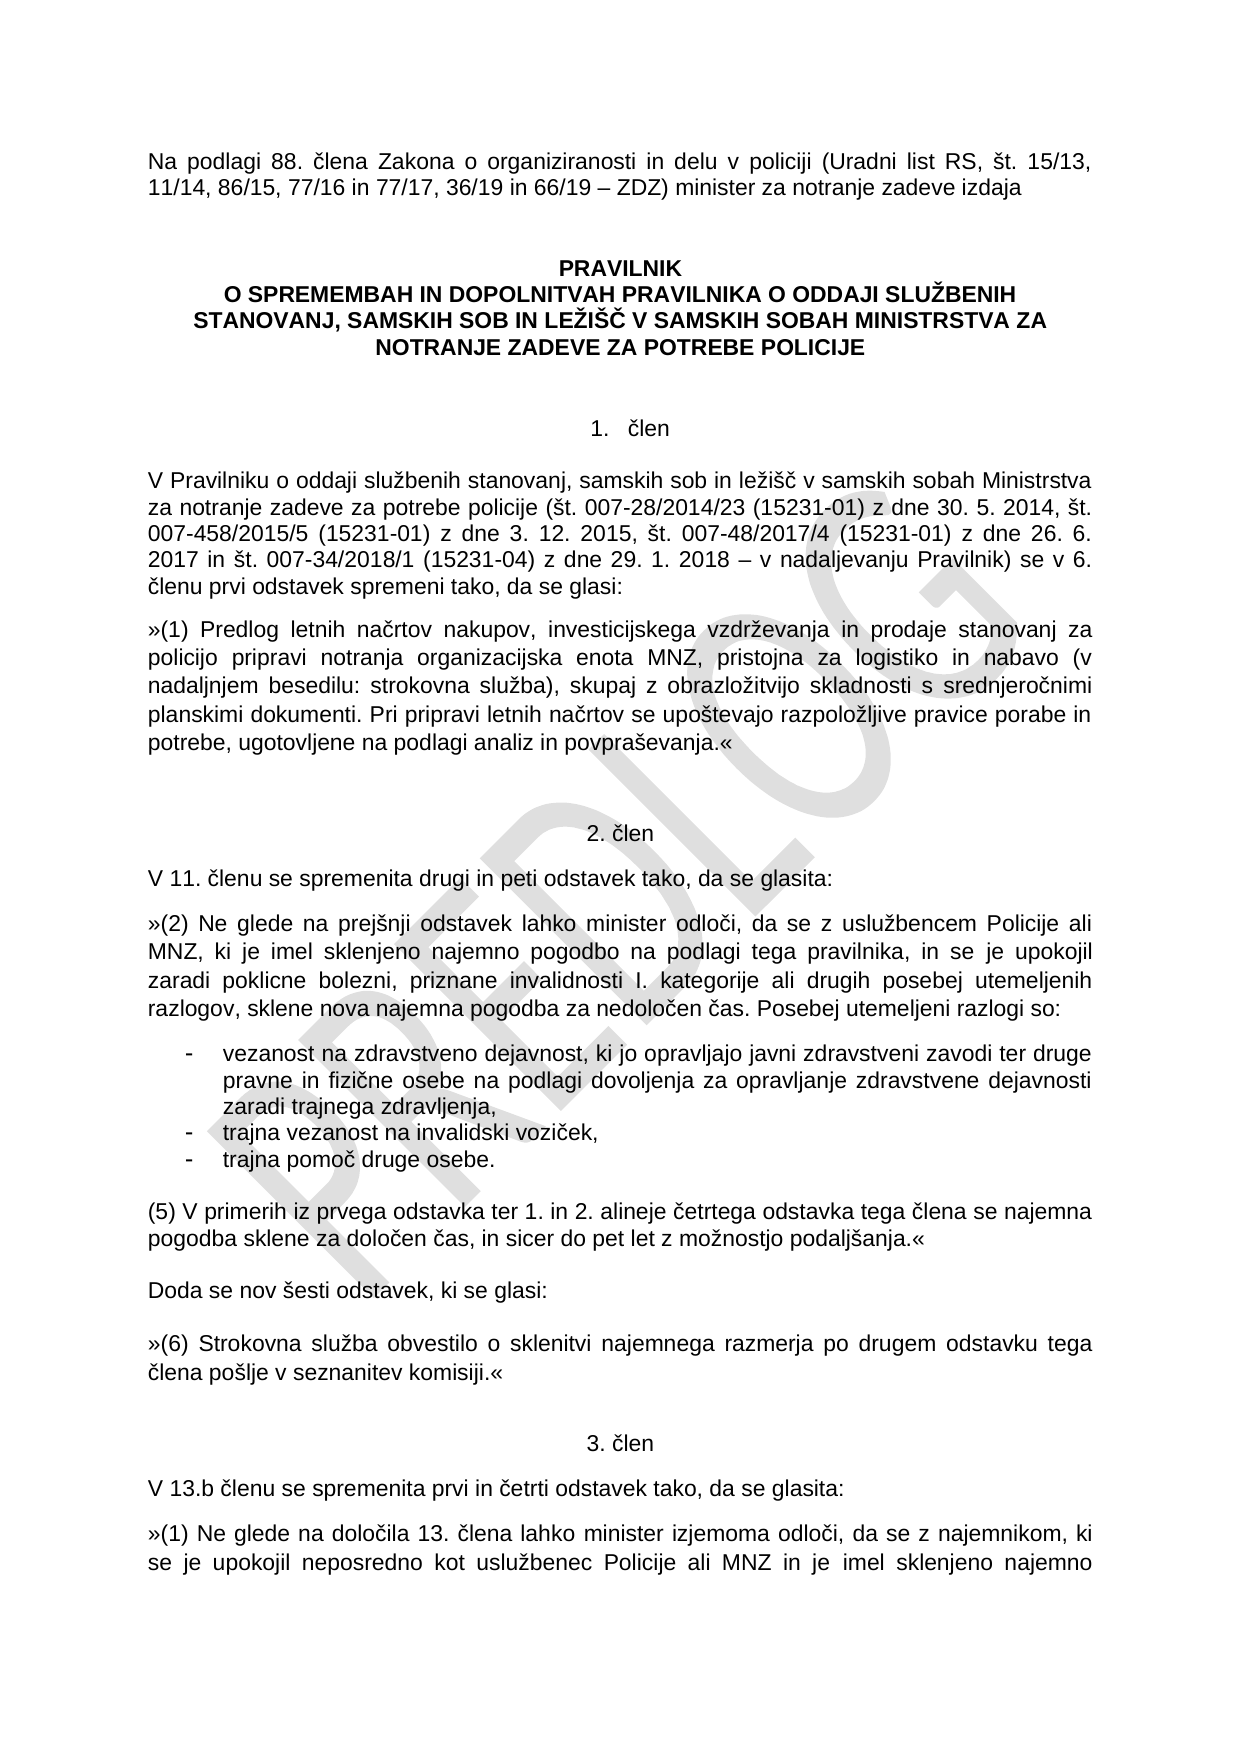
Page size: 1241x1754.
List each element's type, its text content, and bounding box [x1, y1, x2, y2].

text 3. člen [148, 1430, 1093, 1456]
text Na podlagi 88. člena Zakona o organiziranosti in delu v policiji (Uradni list RS, št. 15/13, 11/14, 86/15, 77/16 in 77/17, 36/19 in 66/19 – ZDZ) minister za notranje zadeve izdaja [148, 148, 1093, 200]
text »(1) Predlog letnih načrtov nakupov, investicijskega vzdrževanja in prodaje stanovanj za policijo pripravi notranja organizacijska enota MNZ, pristojna za logistiko in nabavo (v nadaljnjem besedilu: strokovna služba), skupaj z obrazložitvijo skladnosti s srednjeročnimi planskimi dokumenti. Pri pripravi letnih načrtov se upoštevajo razpoložljive pravice porabe in potrebe, ugotovljene na podlagi analiz in povpraševanja.« [148, 616, 1093, 756]
text Doda se nov šesti odstavek, ki se glasi: [148, 1277, 1093, 1304]
list vezanost na zdravstveno dejavnost, ki jo opravljajo javni zdravstveni zavodi ter druge pravne in fizične osebe na podlagi dovoljenja za opravljanje zdravstvene dejavnosti zaradi trajnega zdravljenja, [185, 1040, 1093, 1119]
text Pravilnik [148, 255, 1093, 281]
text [148, 1520, 1093, 1575]
list trajna vezanost na invalidski voziček, [185, 1119, 1093, 1146]
text V 11. členu se spremenita drugi in peti odstavek tako, da se glasita: [148, 865, 1093, 891]
text »(6) Strokovna služba obvestilo o sklenitvi najemnega razmerja po drugem odstavku tega člena pošlje v seznanitev komisiji.« [148, 1330, 1093, 1385]
text (5) V primerih iz prvega odstavka ter 1. in 2. alineje četrtega odstavka tega člena se najemna pogodba sklene za določen čas, in sicer do pet let z možnostjo podaljšanja.« [148, 1198, 1093, 1251]
text »(2) Ne glede na prejšnji odstavek lahko minister odloči, da se z uslužbencem Policije ali MNZ, ki je imel sklenjeno najemno pogodbo na podlagi tega pravilnika, in se je upokojil zaradi poklicne bolezni, priznane invalidnosti I. kategorije ali drugih posebej utemeljenih razlogov, sklene nova najemna pogodba za nedoločen čas. Posebej utemeljeni razlogi so: [148, 910, 1093, 1021]
text V Pravilniku o oddaji službenih stanovanj, samskih sob in ležišč v samskih sobah Ministrstva za notranje zadeve za potrebe policije (št. 007-28/2014/23 (15231-01) z dne 30. 5. 2014, št. 007-458/2015/5 (15231-01) z dne 3. 12. 2015, št. 007-48/2017/4 (15231-01) z dne 26. 6. 2017 in št. 007-34/2018/1 (15231-04) z dne 29. 1. 2018 – v nadaljevanju Pravilnik) se v 6. členu prvi odstavek spremeni tako, da se glasi: [148, 467, 1093, 599]
list člen [590, 414, 1093, 441]
text 2. člen [148, 819, 1093, 846]
list trajna pomoč druge osebe. [185, 1146, 1093, 1172]
text V 13.b členu se spremenita prvi in četrti odstavek tako, da se glasita: [148, 1475, 1093, 1501]
text o SPREMEMBAH in dopolnitvah pravilnika o oddaji službenih stanovanj, samskih sob in ležišč v samskih sobah Ministrstva za notranje zadeve za potrebe Policije [148, 281, 1093, 360]
